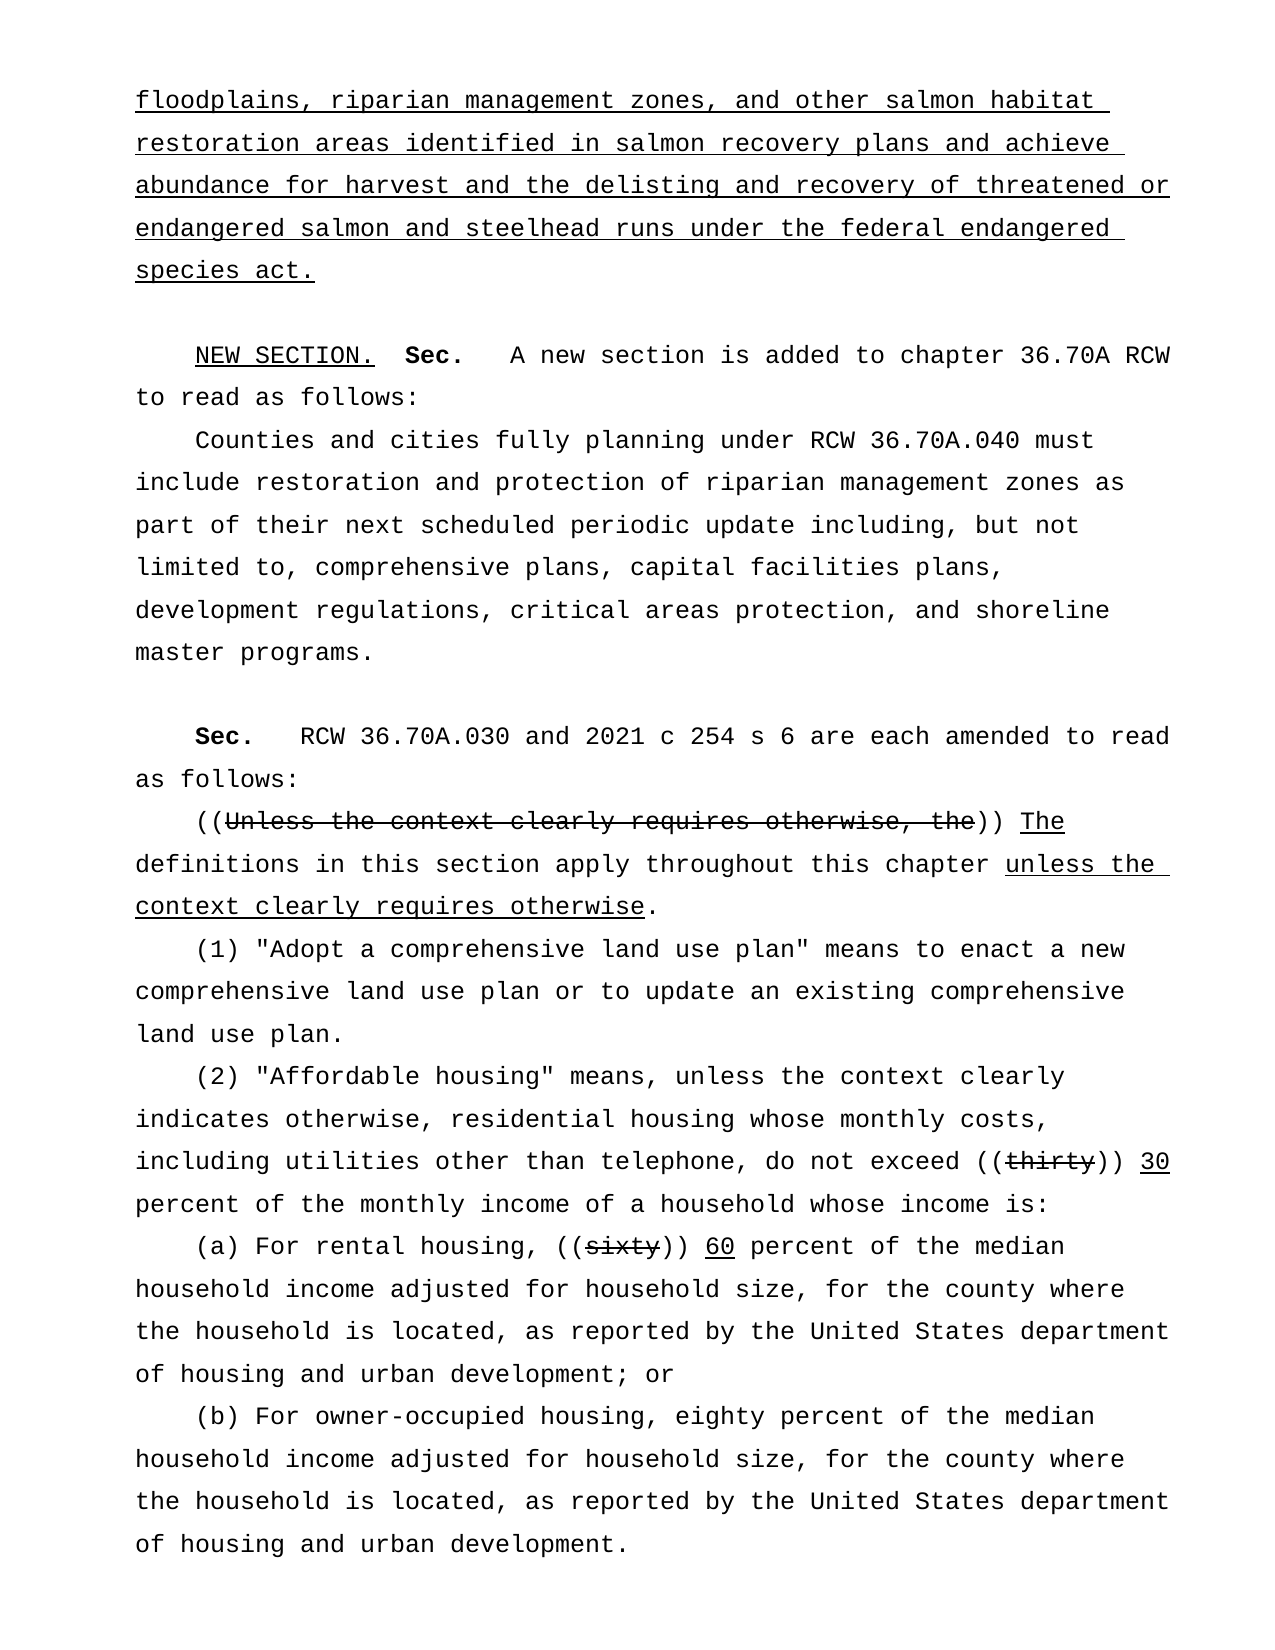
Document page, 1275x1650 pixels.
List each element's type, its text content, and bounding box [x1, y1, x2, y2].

text ((Unless the context clearly requires otherwise, the)) The definitions in this section apply throughout this chapter unless the context clearly requires otherwise. [135, 796, 1170, 923]
text (b) For owner-occupied housing, eighty percent of the median household income adjusted for household size, for the county where the household is located, as reported by the United States department of housing and urban development. [135, 1391, 1170, 1561]
text (1) "Adopt a comprehensive land use plan" means to enact a new comprehensive land use plan or to update an existing comprehensive land use plan. [135, 923, 1170, 1051]
text Sec. RCW 36.70A.030 and 2021 c 254 s 6 are each amended to read as follows: [135, 711, 1170, 796]
text (a) For rental housing, ((sixty)) 60 percent of the median household income adjusted for household size, for the county where the household is located, as reported by the United States department of housing and urban development; or [135, 1221, 1170, 1391]
text (2) "Affordable housing" means, unless the context clearly indicates otherwise, residential housing whose monthly costs, including utilities other than telephone, do not exceed ((thirty)) 30 percent of the monthly income of a household whose income is: [135, 1051, 1170, 1221]
text Counties and cities fully planning under RCW 36.70A.040 must include restoration and protection of riparian management zones as part of their next scheduled periodic update including, but not limited to, comprehensive plans, capital facilities plans, development regulations, critical areas protection, and shoreline master programs. [135, 414, 1170, 669]
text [135, 75, 1170, 196]
text NEW SECTION. Sec. A new section is added to chapter 36.70A RCW to read as follows: [135, 329, 1170, 414]
